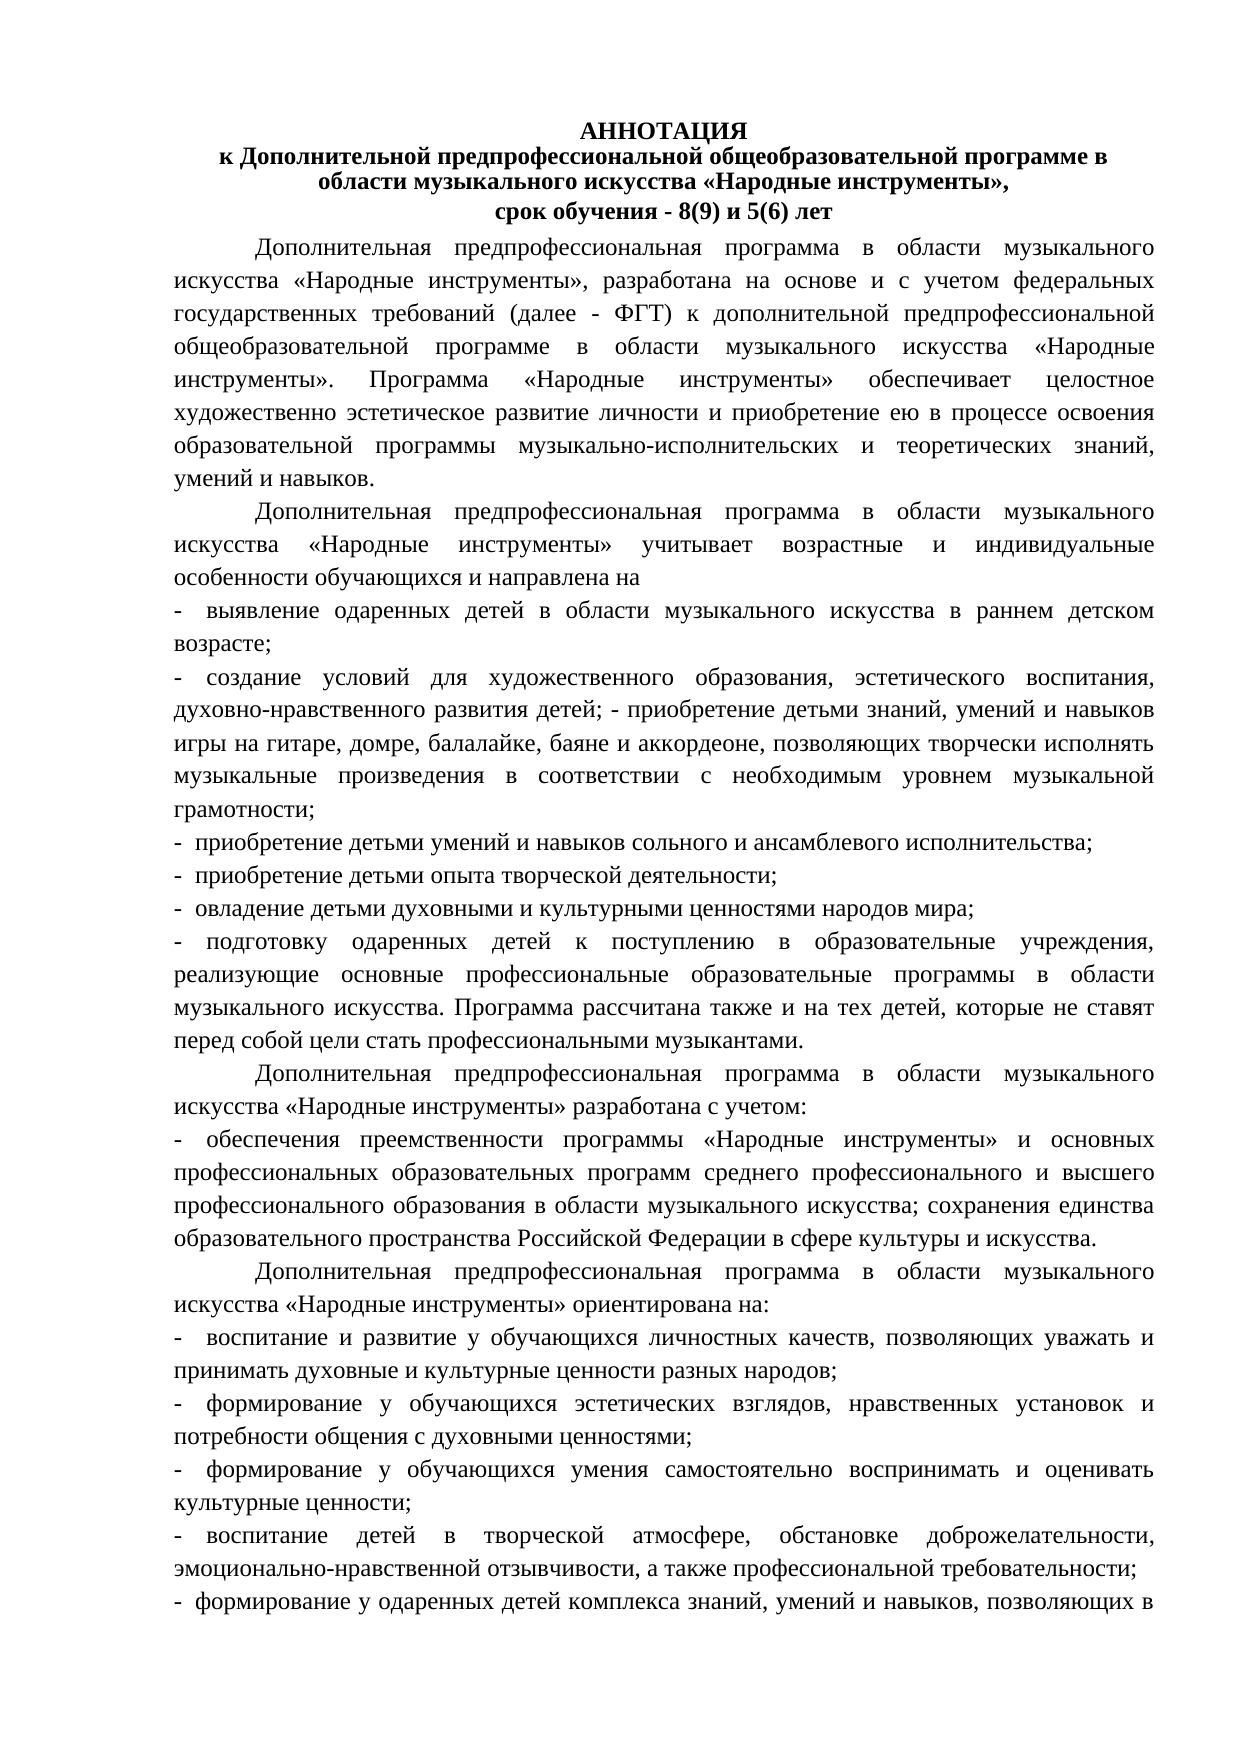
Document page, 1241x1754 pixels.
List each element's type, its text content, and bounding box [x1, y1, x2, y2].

text Дополнительная предпрофессиональная программа в области музыкального искусства «Народные инструменты» ориентирована на: [174, 1253, 1155, 1319]
text Дополнительная предпрофессиональная программа в области музыкального искусства «Народные инструменты», разработана на основе и с учетом федеральных государственных требований (далее - ФГТ) к дополнительной предпрофессиональной общеобразовательной программе в области музыкального искусства «Народные инструменты». Программа «Народные инструменты» обеспечивает целостное художественно эстетическое развитие личности и приобретение ею в процессе освоения образовательной программы музыкально-исполнительских и теоретических знаний, умений и навыков. [174, 229, 1155, 493]
list формирование у обучающихся эстетических взглядов, нравственных установок и потребности общения с духовными ценностями; [174, 1385, 1155, 1451]
list создание условий для художественного образования, эстетического воспитания, духовно-нравственного развития детей; - приобретение детьми знаний, умений и навыков игры на гитаре, домре, балалайке, баяне и аккордеоне, позволяющих творчески исполнять музыкальные произведения в соответствии с необходимым уровнем музыкальной грамотности; [174, 658, 1155, 824]
list подготовку одаренных детей к поступлению в образовательные учреждения, реализующие основные профессиональные образовательные программы в области музыкального искусства. Программа рассчитана также и на тех детей, которые не ставят перед собой цели стать профессиональными музыкантами. [174, 923, 1155, 1055]
list выявление одаренных детей в области музыкального искусства в раннем детском возрасте; [174, 592, 1155, 658]
list формирование у обучающихся умения самостоятельно воспринимать и оценивать культурные ценности; [174, 1451, 1155, 1517]
list приобретение детьми опыта творческой деятельности; [174, 857, 1155, 890]
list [174, 1583, 1155, 1616]
text Дополнительная предпрофессиональная программа в области музыкального искусства «Народные инструменты» разработана с учетом: [174, 1055, 1155, 1121]
text срок обучения - 8(9) и 5(6) лет [174, 199, 1153, 224]
list воспитание детей в творческой атмосфере, обстановке доброжелательности, эмоционально-нравственной отзывчивости, а также профессиональной требовательности; [174, 1517, 1155, 1583]
list овладение детьми духовными и культурными ценностями народов мира; [174, 890, 1155, 923]
text АННОТАЦИЯ к Дополнительной предпрофессиональной общеобразовательной программе в области музыкального искусства «Народные инструменты», [174, 119, 1153, 194]
list воспитание и развитие у обучающихся личностных качеств, позволяющих уважать и принимать духовные и культурные ценности разных народов; [174, 1319, 1155, 1385]
list обеспечения преемственности программы «Народные инструменты» и основных профессиональных образовательных программ среднего профессионального и высшего профессионального образования в области музыкального искусства; сохранения единства образовательного пространства Российской Федерации в сфере культуры и искусства. [174, 1121, 1155, 1253]
list приобретение детьми умений и навыков сольного и ансамблевого исполнительства; [174, 824, 1155, 857]
text Дополнительная предпрофессиональная программа в области музыкального искусства «Народные инструменты» учитывает возрастные и индивидуальные особенности обучающихся и направлена на [174, 493, 1155, 592]
